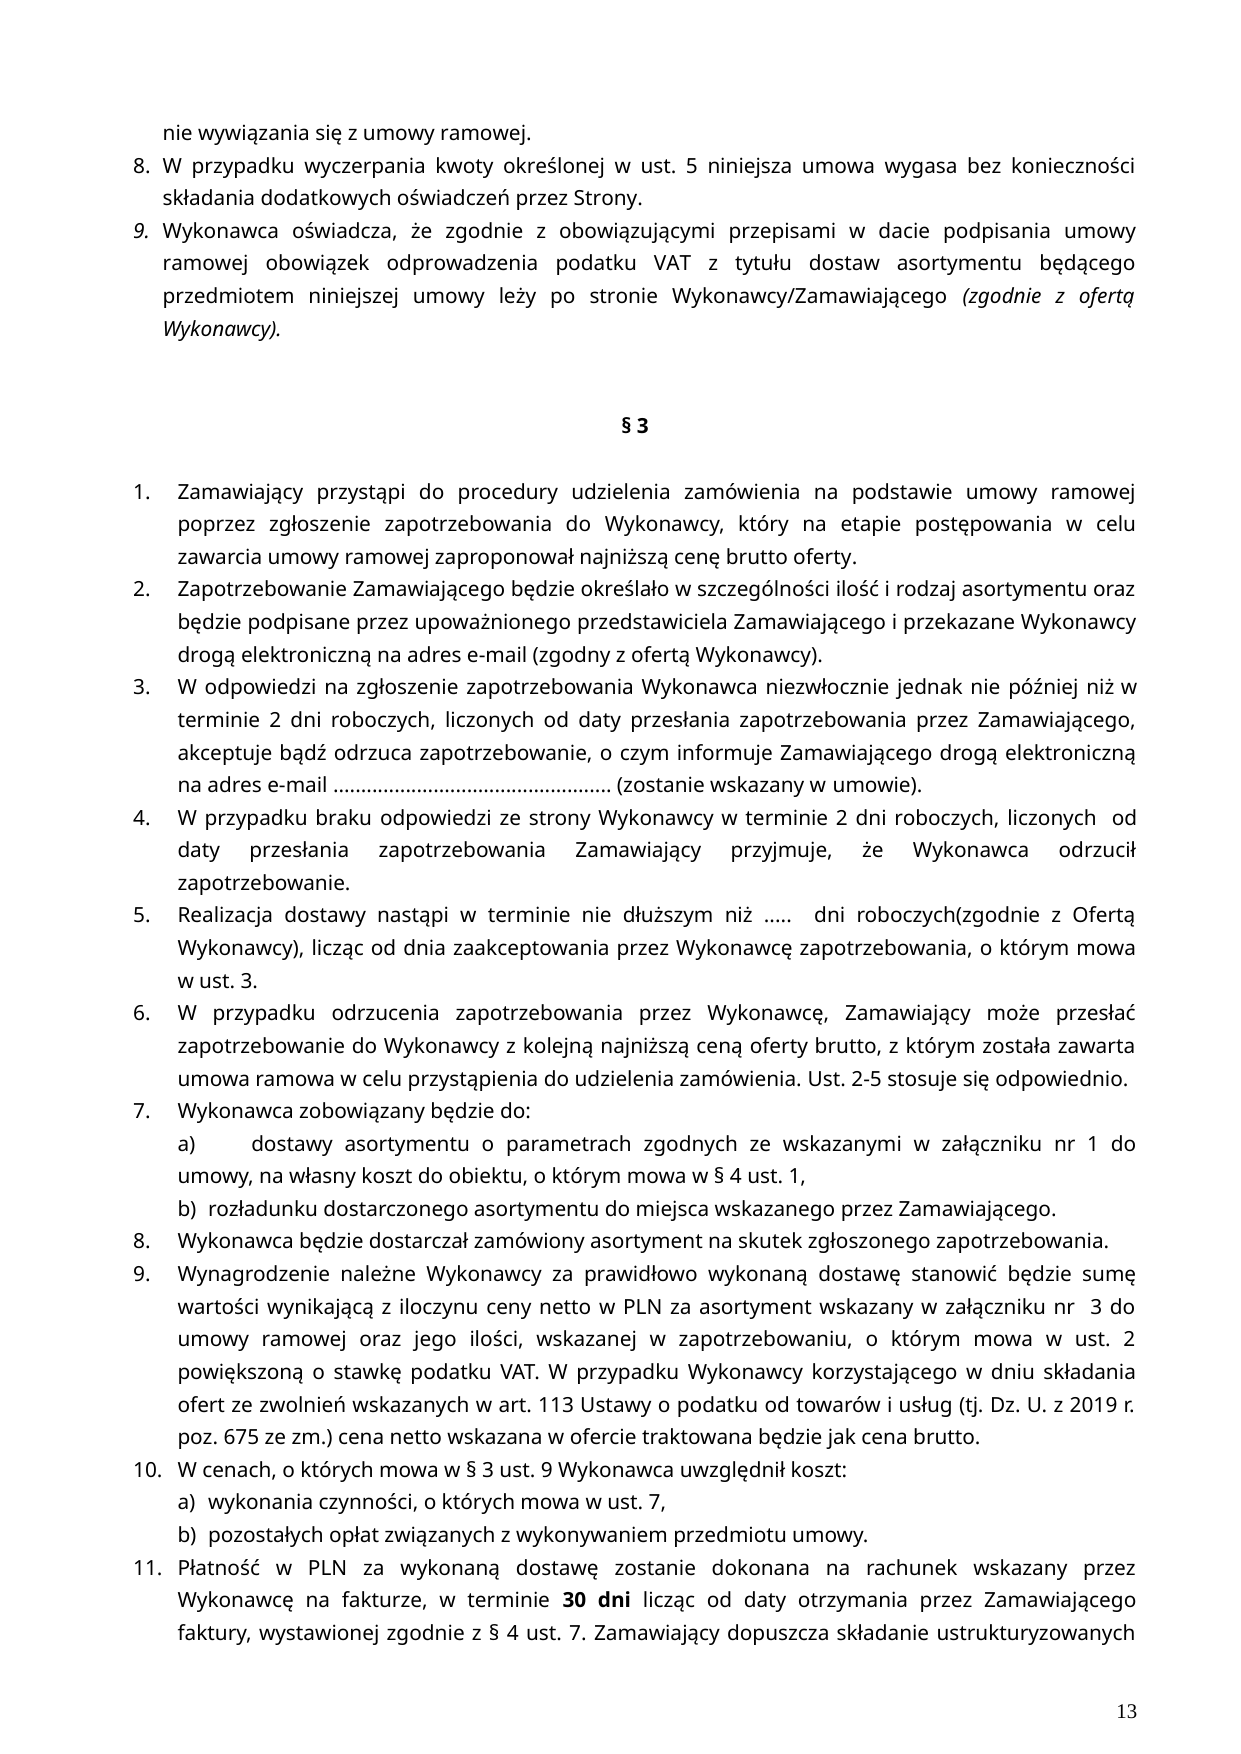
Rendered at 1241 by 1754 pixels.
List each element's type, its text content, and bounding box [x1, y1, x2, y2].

list W cenach, o których mowa w § 3 ust. 9 Wykonawca uwzględnił koszt: [133, 1455, 1137, 1483]
list Wynagrodzenie należne Wykonawcy za prawidłowo wykonaną dostawę stanowić będzie sumę wartości wynikającą z iloczynu ceny netto w PLN za asortyment wskazany w załączniku nr 3 do umowy ramowej oraz jego ilości, wskazanej w zapotrzebowaniu, o którym mowa w ust. 2 powiększoną o stawkę podatku VAT. W przypadku Wykonawcy korzystającego w dniu składania ofert ze zwolnień wskazanych w art. 113 Ustawy o podatku od towarów i usług (tj. Dz. U. z 2019 r. poz. 675 ze zm.) cena netto wskazana w ofercie traktowana będzie jak cena brutto. [133, 1259, 1137, 1451]
list Wykonawca będzie dostarczał zamówiony asortyment na skutek zgłoszonego zapotrzebowania. [133, 1227, 1137, 1255]
list W przypadku odrzucenia zapotrzebowania przez Wykonawcę, Zamawiający może przesłać zapotrzebowanie do Wykonawcy z kolejną najniższą ceną oferty brutto, z którym została zawarta umowa ramowa w celu przystąpienia do udzielenia zamówienia. Ust. 2-5 stosuje się odpowiednio. [133, 998, 1137, 1092]
list pozostałych opłat związanych z wykonywaniem przedmiotu umowy. [177, 1520, 1137, 1548]
list Realizacja dostawy nastąpi w terminie nie dłuższym niż ..... dni roboczych(zgodnie z Ofertą Wykonawcy), licząc od dnia zaakceptowania przez Wykonawcę zapotrzebowania, o którym mowa w ust. 3. [133, 901, 1137, 994]
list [133, 118, 1137, 147]
list Wykonawca zobowiązany będzie do: [133, 1096, 1137, 1125]
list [133, 1553, 1137, 1646]
list W przypadku wyczerpania kwoty określonej w ust. 5 niniejsza umowa wygasa bez konieczności składania dodatkowych oświadczeń przez Strony. [133, 151, 1137, 212]
list W przypadku braku odpowiedzi ze strony Wykonawcy w terminie 2 dni roboczych, liczonych od daty przesłania zapotrzebowania Zamawiający przyjmuje, że Wykonawca odrzucił zapotrzebowanie. [133, 803, 1137, 896]
list Zamawiający przystąpi do procedury udzielenia zamówienia na podstawie umowy ramowej poprzez zgłoszenie zapotrzebowania do Wykonawcy, który na etapie postępowania w celu zawarcia umowy ramowej zaproponował najniższą cenę brutto oferty. [133, 477, 1137, 570]
text § 3 [133, 412, 1137, 440]
list Wykonawca oświadcza, że zgodnie z obowiązującymi przepisami w dacie podpisania umowy ramowej obowiązek odprowadzenia podatku VAT z tytułu dostaw asortymentu będącego przedmiotem niniejszej umowy leży po stronie Wykonawcy/Zamawiającego (zgodnie z ofertą Wykonawcy). [133, 216, 1137, 342]
list W odpowiedzi na zgłoszenie zapotrzebowania Wykonawca niezwłocznie jednak nie później niż w terminie 2 dni roboczych, liczonych od daty przesłania zapotrzebowania przez Zamawiającego, akceptuje bądź odrzuca zapotrzebowanie, o czym informuje Zamawiającego drogą elektroniczną na adres e-mail .................................................. (zostanie wskazany w umowie). [133, 672, 1137, 799]
list dostawy asortymentu o parametrach zgodnych ze wskazanymi w załączniku nr 1 do umowy, na własny koszt do obiektu, o którym mowa w § 4 ust. 1, [177, 1129, 1137, 1190]
list rozładunku dostarczonego asortymentu do miejsca wskazanego przez Zamawiającego. [177, 1194, 1137, 1222]
list Zapotrzebowanie Zamawiającego będzie określało w szczególności ilość i rodzaj asortymentu oraz będzie podpisane przez upoważnionego przedstawiciela Zamawiającego i przekazane Wykonawcy drogą elektroniczną na adres e-mail (zgodny z ofertą Wykonawcy). [133, 574, 1137, 668]
list wykonania czynności, o których mowa w ust. 7, [177, 1487, 1137, 1516]
